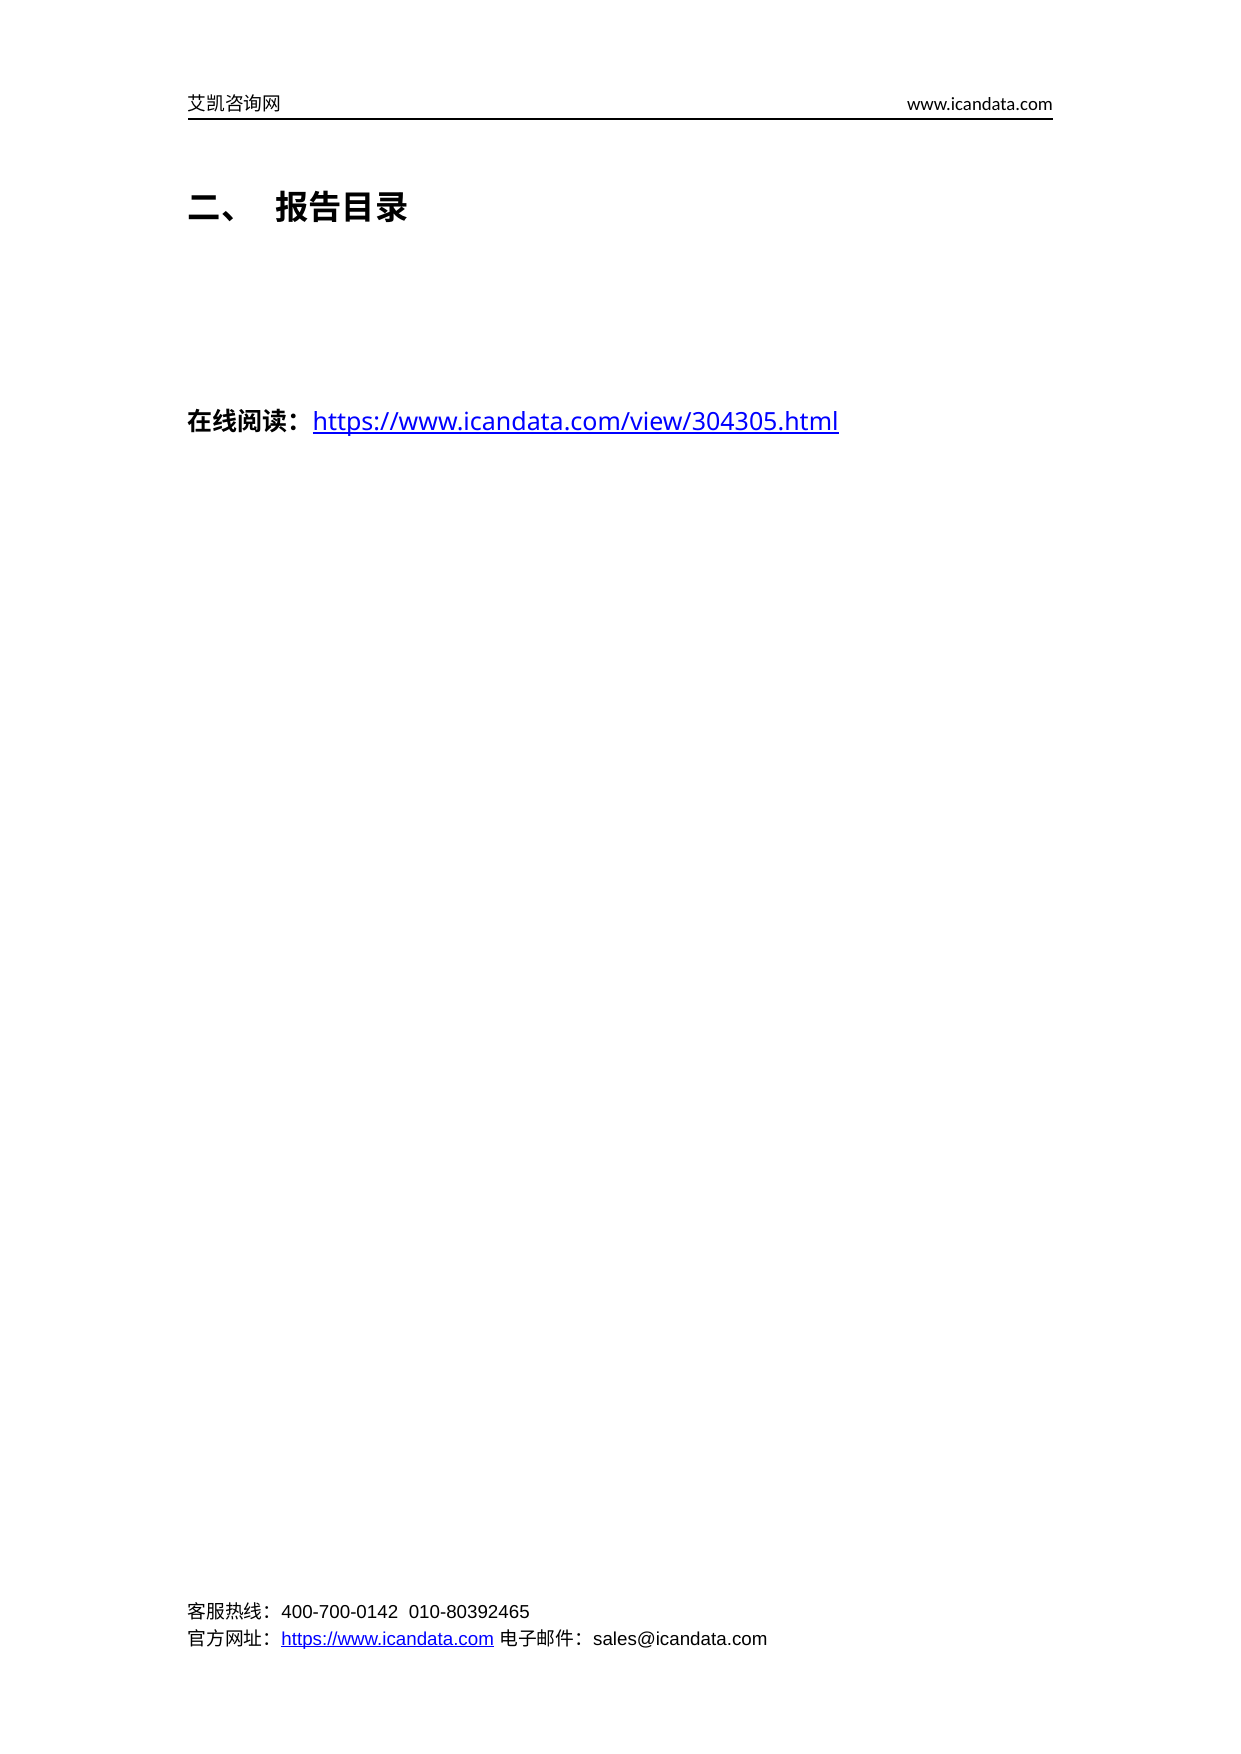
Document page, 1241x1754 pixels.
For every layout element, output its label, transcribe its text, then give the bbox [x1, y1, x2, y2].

text 在线阅读：https://www.icandata.com/view/304305.html [187, 387, 1053, 452]
subtitle 报告目录 [187, 172, 1053, 237]
